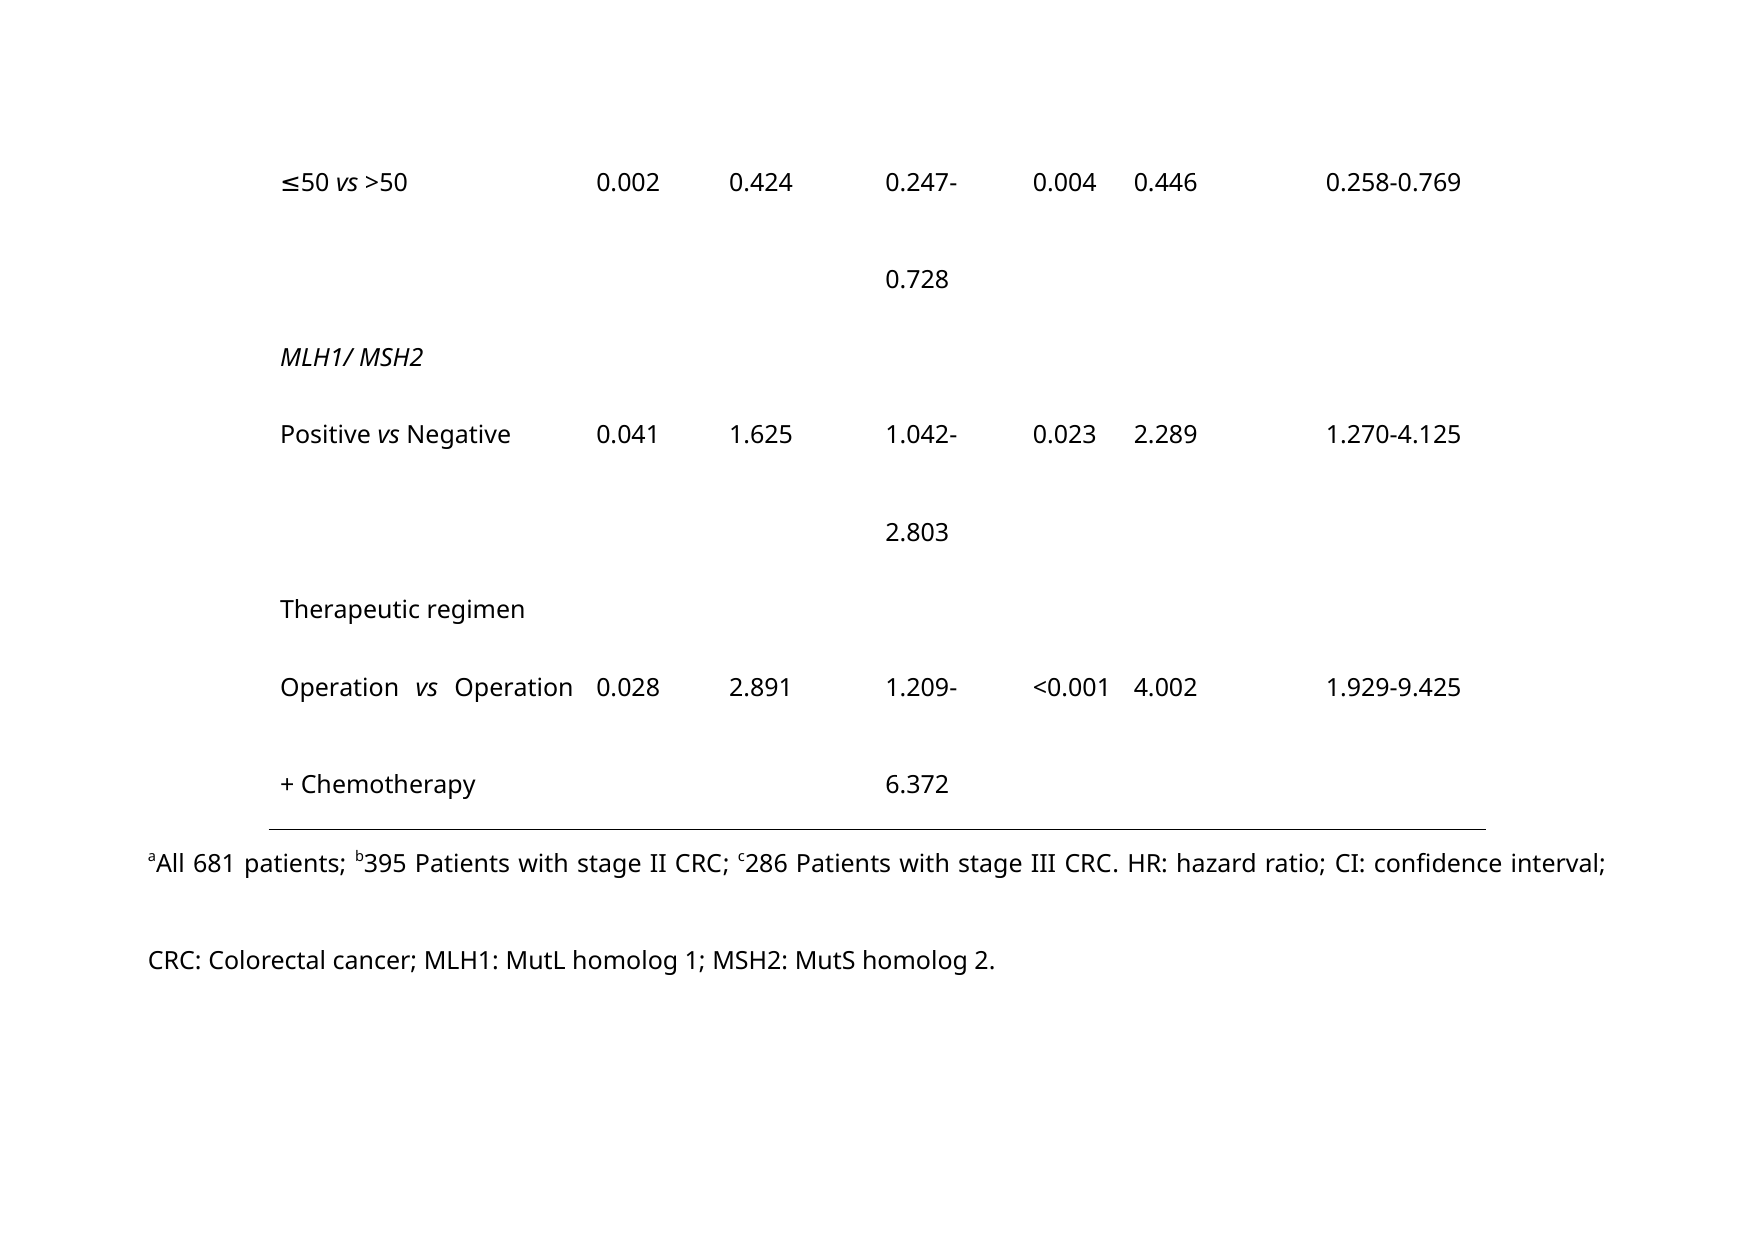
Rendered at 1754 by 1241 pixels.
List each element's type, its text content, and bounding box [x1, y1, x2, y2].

table_cell 0.247-0.728 [874, 149, 1021, 324]
table_cell 1.042-2.803 [874, 401, 1021, 576]
table_cell 1.929-9.425 [1314, 654, 1486, 829]
table_cell MLH1/ MSH2 [269, 324, 1486, 401]
table_cell ≤50 vs >50 [269, 149, 585, 324]
table_cell 0.028 [585, 654, 718, 829]
table_cell 2.891 [718, 654, 874, 829]
table_cell 4.002 [1122, 654, 1314, 829]
table_cell 0.258-0.769 [1314, 149, 1486, 324]
table_cell 1.270-4.125 [1314, 401, 1486, 576]
table_cell Operation vs Operation + Chemotherapy [269, 654, 585, 829]
table_cell 2.289 [1122, 401, 1314, 576]
table_cell 0.446 [1122, 149, 1314, 324]
table_cell 0.023 [1021, 401, 1122, 576]
table_cell 0.002 [585, 149, 718, 324]
table_cell Positive vs Negative [269, 401, 585, 576]
table_cell 0.041 [585, 401, 718, 576]
table_cell Therapeutic regimen [269, 576, 1486, 654]
table_cell 1.625 [718, 401, 874, 576]
table_cell 1.209-6.372 [874, 654, 1021, 829]
table_cell 0.424 [718, 149, 874, 324]
table_cell 0.004 [1021, 149, 1122, 324]
text aAll 681 patients; b395 Patients with stage II CRC; c286 Patients with stage III CRC. HR: hazard ratio; CI: confidence interval; CRC: Colorectal cancer; MLH1: MutL homolog 1; MSH2: MutS homolog 2. [148, 830, 1606, 992]
table_cell <0.001 [1021, 654, 1122, 829]
